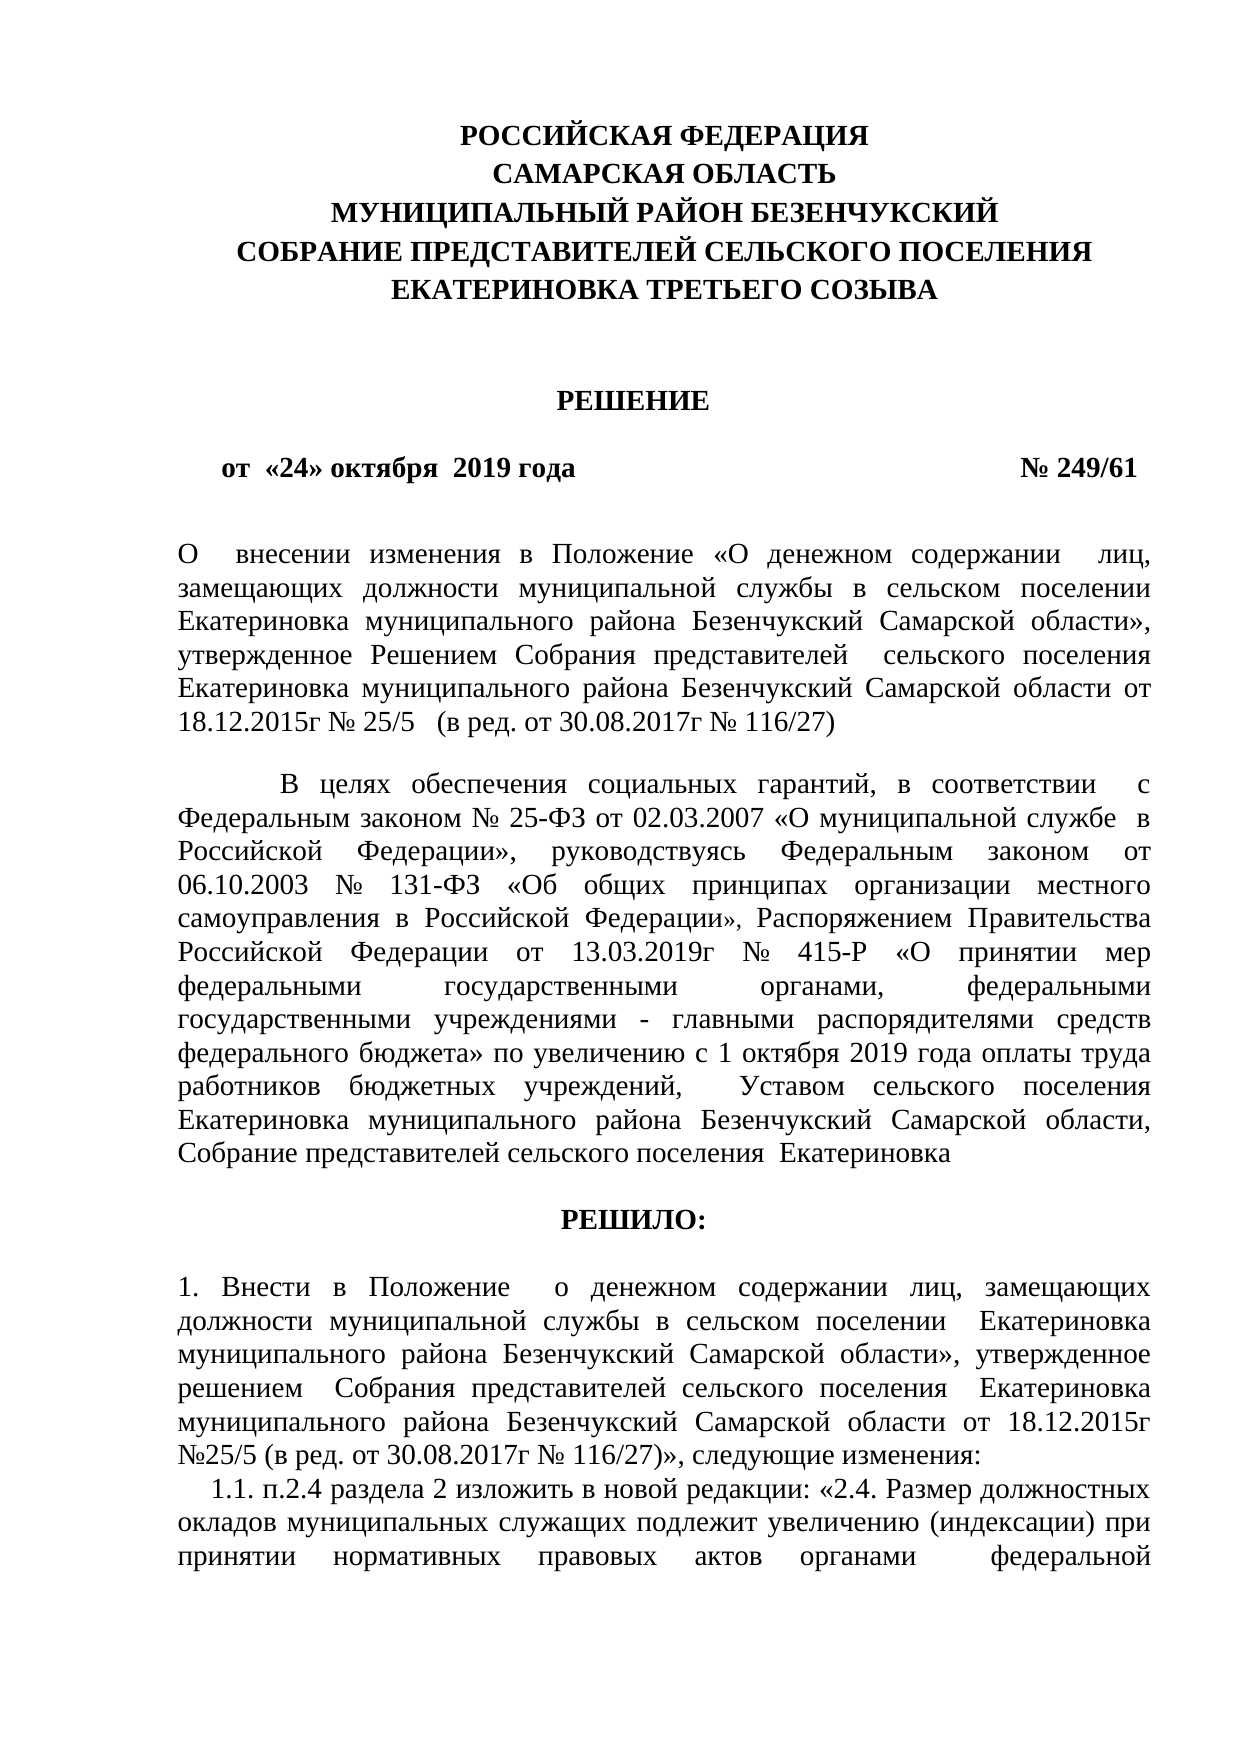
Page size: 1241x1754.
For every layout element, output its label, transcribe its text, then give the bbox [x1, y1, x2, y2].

text от «24» октября 2019 года № 249/61 [177, 450, 1152, 483]
text СОБРАНИЕ ПРЕДСТАВИТЕЛЕЙ СЕЛЬСКОГО ПОСЕЛЕНИЯ [177, 234, 1152, 267]
text МУНИЦИПАЛЬНЫЙ РАЙОН Безенчукский [177, 195, 1152, 229]
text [177, 1471, 1152, 1571]
text РОССИЙСКАЯ ФЕДЕРАЦИЯ САМАРСКАЯ ОБЛАСТЬ [177, 118, 1152, 190]
text РЕШИЛО: [177, 1202, 1152, 1236]
text РЕШЕНИЕ [177, 383, 1152, 416]
text О внесении изменения в Положение «О денежном содержании лиц, замещающих должности муниципальной службы в сельском поселении Екатериновка муниципального района Безенчукский Самарской области», утвержденное Решением Собрания представителей сельского поселения Екатериновка муниципального района Безенчукский Самарской области от 18.12.2015г № 25/5 (в ред. от 30.08.2017г № 116/27) [177, 536, 1152, 738]
text В целях обеспечения социальных гарантий, в соответствии с Федеральным законом № 25-ФЗ от 02.03.2007 «О муниципальной службе в Российской Федерации», руководствуясь Федеральным законом от 06.10.2003 № 131-ФЗ «Об общих принципах организации местного самоуправления в Российской Федерации», Распоряжением Правительства Российской Федерации от 13.03.2019г № 415-Р «О принятии мер федеральными государственными органами, федеральными государственными учреждениями - главными распорядителями средств федерального бюджета» по увеличению с 1 октября 2019 года оплаты труда работников бюджетных учреждений, Уставом сельского поселения Екатериновка муниципального района Безенчукский Самарской области, Собрание представителей сельского поселения Екатериновка [177, 766, 1152, 1169]
text 1. Внести в Положение о денежном содержании лиц, замещающих должности муниципальной службы в сельском поселении Екатериновка муниципального района Безенчукский Самарской области», утвержденное решением Собрания представителей сельского поселения Екатериновка муниципального района Безенчукский Самарской области от 18.12.2015г №25/5 (в ред. от 30.08.2017г № 116/27)», следующие изменения: [177, 1269, 1152, 1471]
text Екатериновка третьего СОЗЫВА [177, 272, 1152, 306]
